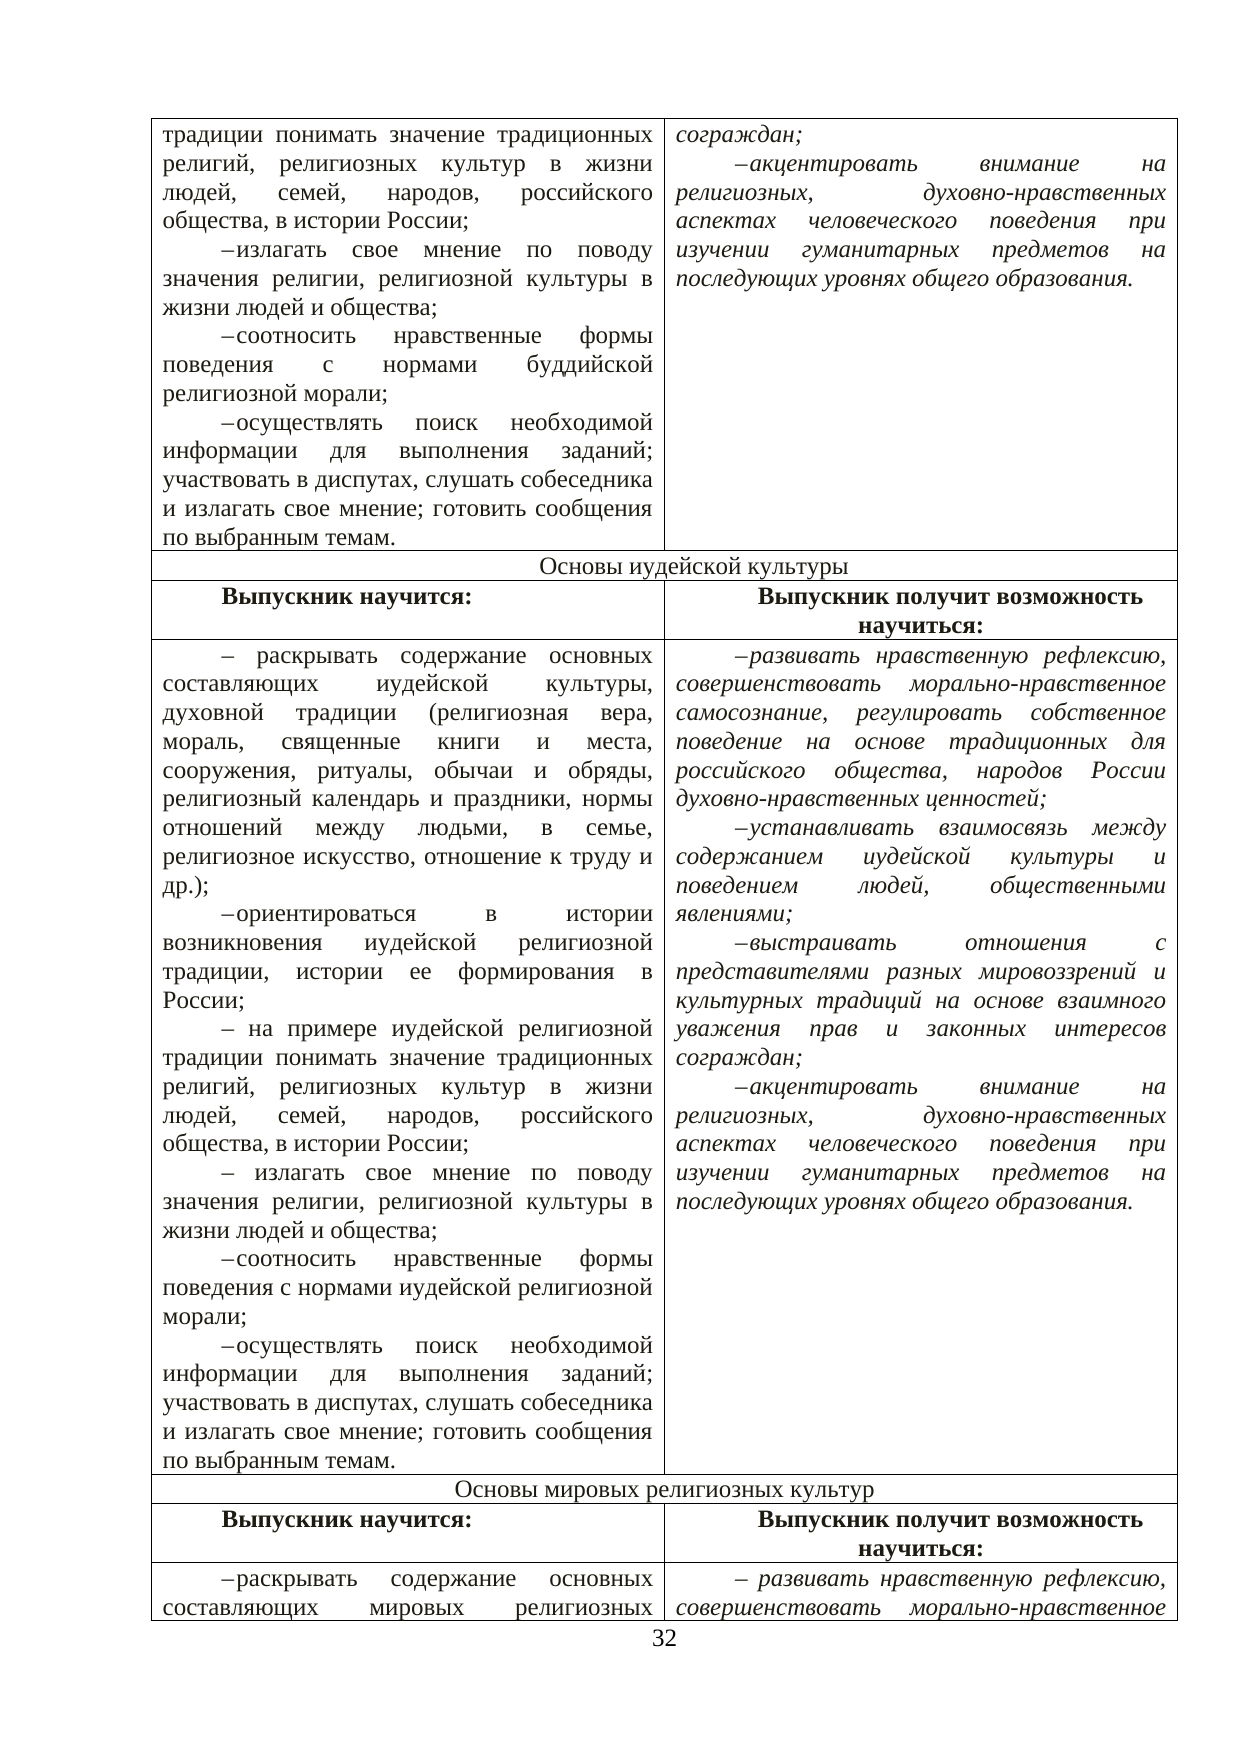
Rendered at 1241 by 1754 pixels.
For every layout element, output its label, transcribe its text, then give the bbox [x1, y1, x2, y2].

table_cell Выпускник получит возможность научиться: [665, 1504, 1177, 1562]
table_cell Основы мировых религиозных культур [152, 1475, 1177, 1503]
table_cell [152, 1563, 664, 1620]
table_cell Выпускник получит возможность научиться: [665, 581, 1177, 639]
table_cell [665, 1563, 1177, 1620]
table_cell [152, 119, 664, 550]
table_cell Выпускник научится: [152, 581, 664, 639]
table_cell Выпускник научится: [152, 1504, 664, 1562]
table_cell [665, 119, 1177, 550]
table_cell Основы иудейской культуры [152, 551, 1177, 580]
table_cell – раскрывать содержание основных составляющих иудейской культуры, духовной традиции (религиозная вера, мораль, священные книги и места, сооружения, ритуалы, обычаи и обряды, религиозный календарь и праздники, нормы отношений между людьми, в семье, религиозное искусство, отношение к труду и др.); – ориентироваться в истории возникновения иудейской религиозной традиции, истории ее формирования в России; – на примере иудейской религиозной традиции понимать значение традиционных религий, религиозных культур в жизни людей, семей, народов, российского общества, в истории России; – излагать свое мнение по поводу значения религии, религиозной культуры в жизни людей и общества; – соотносить нравственные формы поведения с нормами иудейской религиозной морали; – осуществлять поиск необходимой информации для выполнения заданий; участвовать в диспутах, слушать собеседника и излагать свое мнение; готовить сообщения по выбранным темам. [152, 640, 664, 1473]
table_cell – развивать нравственную рефлексию, совершенствовать морально-нравственное самосознание, регулировать собственное поведение на основе традиционных для российского общества, народов России духовно-нравственных ценностей; – устанавливать взаимосвязь между содержанием иудейской культуры и поведением людей, общественными явлениями; – выстраивать отношения с представителями разных мировоззрений и культурных традиций на основе взаимного уважения прав и законных интересов сограждан; – акцентировать внимание на религиозных, духовно-нравственных аспектах человеческого поведения при изучении гуманитарных предметов на последующих уровнях общего образования. [665, 640, 1177, 1473]
